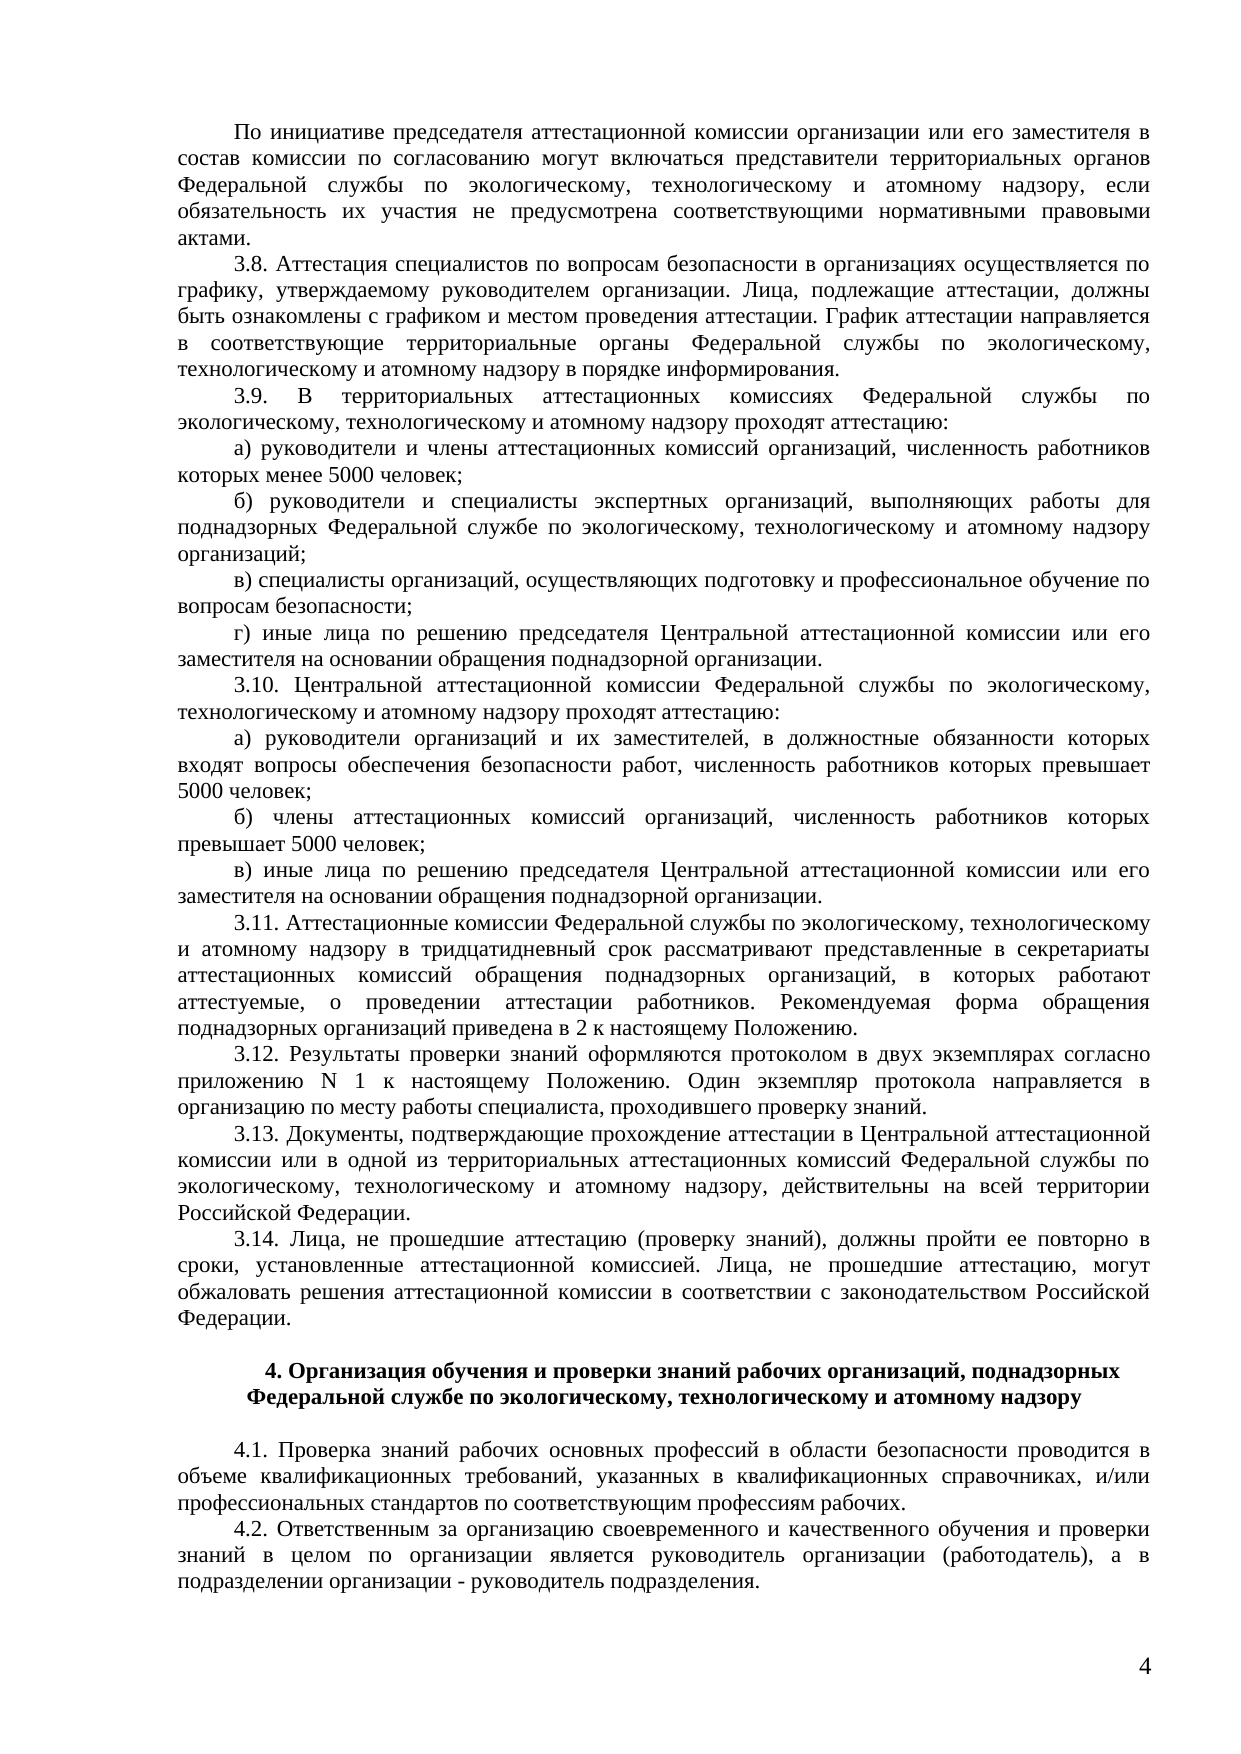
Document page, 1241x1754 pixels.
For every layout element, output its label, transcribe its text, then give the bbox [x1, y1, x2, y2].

text По инициативе председателя аттестационной комиссии организации или его заместителя в состав комиссии по согласованию могут включаться представители территориальных органов Федеральной службы по экологическому, технологическому и атомному надзору, если обязательность их участия не предусмотрена соответствующими нормативными правовыми актами. [177, 118, 1152, 250]
text б) руководители и специалисты экспертных организаций, выполняющих работы для поднадзорных Федеральной службе по экологическому, технологическому и атомному надзору организаций; [177, 487, 1152, 566]
text в) иные лица по решению председателя Центральной аттестационной комиссии или его заместителя на основании обращения поднадзорной организации. [177, 856, 1152, 909]
text а) руководители и члены аттестационных комиссий организаций, численность работников которых менее 5000 человек; [177, 434, 1152, 487]
text 3.13. Документы, подтверждающие прохождение аттестации в Центральной аттестационной комиссии или в одной из территориальных аттестационных комиссий Федеральной службы по экологическому, технологическому и атомному надзору, действительны на всей территории Российской Федерации. [177, 1119, 1152, 1225]
text 4. Организация обучения и проверки знаний рабочих организаций, поднадзорных Федеральной службе по экологическому, технологическому и атомному надзору [177, 1357, 1152, 1409]
text 4.2. Ответственным за организацию своевременного и качественного обучения и проверки знаний в целом по организации является руководитель организации (работодатель), а в подразделении организации - руководитель подразделения. [177, 1515, 1152, 1594]
text б) члены аттестационных комиссий организаций, численность работников которых превышает 5000 человек; [177, 803, 1152, 856]
text 3.8. Аттестация специалистов по вопросам безопасности в организациях осуществляется по графику, утверждаемому руководителем организации. Лица, подлежащие аттестации, должны быть ознакомлены с графиком и местом проведения аттестации. График аттестации направляется в соответствующие территориальные органы Федеральной службы по экологическому, технологическому и атомному надзору в порядке информирования. [177, 250, 1152, 382]
text 3.11. Аттестационные комиссии Федеральной службы по экологическому, технологическому и атомному надзору в тридцатидневный срок рассматривают представленные в секретариаты аттестационных комиссий обращения поднадзорных организаций, в которых работают аттестуемые, о проведении аттестации работников. Рекомендуемая форма обращения поднадзорных организаций приведена в 2 к настоящему Положению. [177, 909, 1152, 1041]
text 3.9. В территориальных аттестационных комиссиях Федеральной службы по экологическому, технологическому и атомному надзору проходят аттестацию: [177, 382, 1152, 434]
text 3.12. Результаты проверки знаний оформляются протоколом в двух экземплярах согласно приложению N 1 к настоящему Положению. Один экземпляр протокола направляется в организацию по месту работы специалиста, проходившего проверку знаний. [177, 1041, 1152, 1119]
text в) специалисты организаций, осуществляющих подготовку и профессиональное обучение по вопросам безопасности; [177, 566, 1152, 619]
text г) иные лица по решению председателя Центральной аттестационной комиссии или его заместителя на основании обращения поднадзорной организации. [177, 619, 1152, 672]
text а) руководители организаций и их заместителей, в должностные обязанности которых входят вопросы обеспечения безопасности работ, численность работников которых превышает 5000 человек; [177, 724, 1152, 803]
text 3.10. Центральной аттестационной комиссии Федеральной службы по экологическому, технологическому и атомному надзору проходят аттестацию: [177, 672, 1152, 724]
text 4.1. Проверка знаний рабочих основных профессий в области безопасности проводится в объеме квалификационных требований, указанных в квалификационных справочниках, и/или профессиональных стандартов по соответствующим профессиям рабочих. [177, 1436, 1152, 1515]
text 3.14. Лица, не прошедшие аттестацию (проверку знаний), должны пройти ее повторно в сроки, установленные аттестационной комиссией. Лица, не прошедшие аттестацию, могут обжаловать решения аттестационной комиссии в соответствии с законодательством Российской Федерации. [177, 1225, 1152, 1330]
